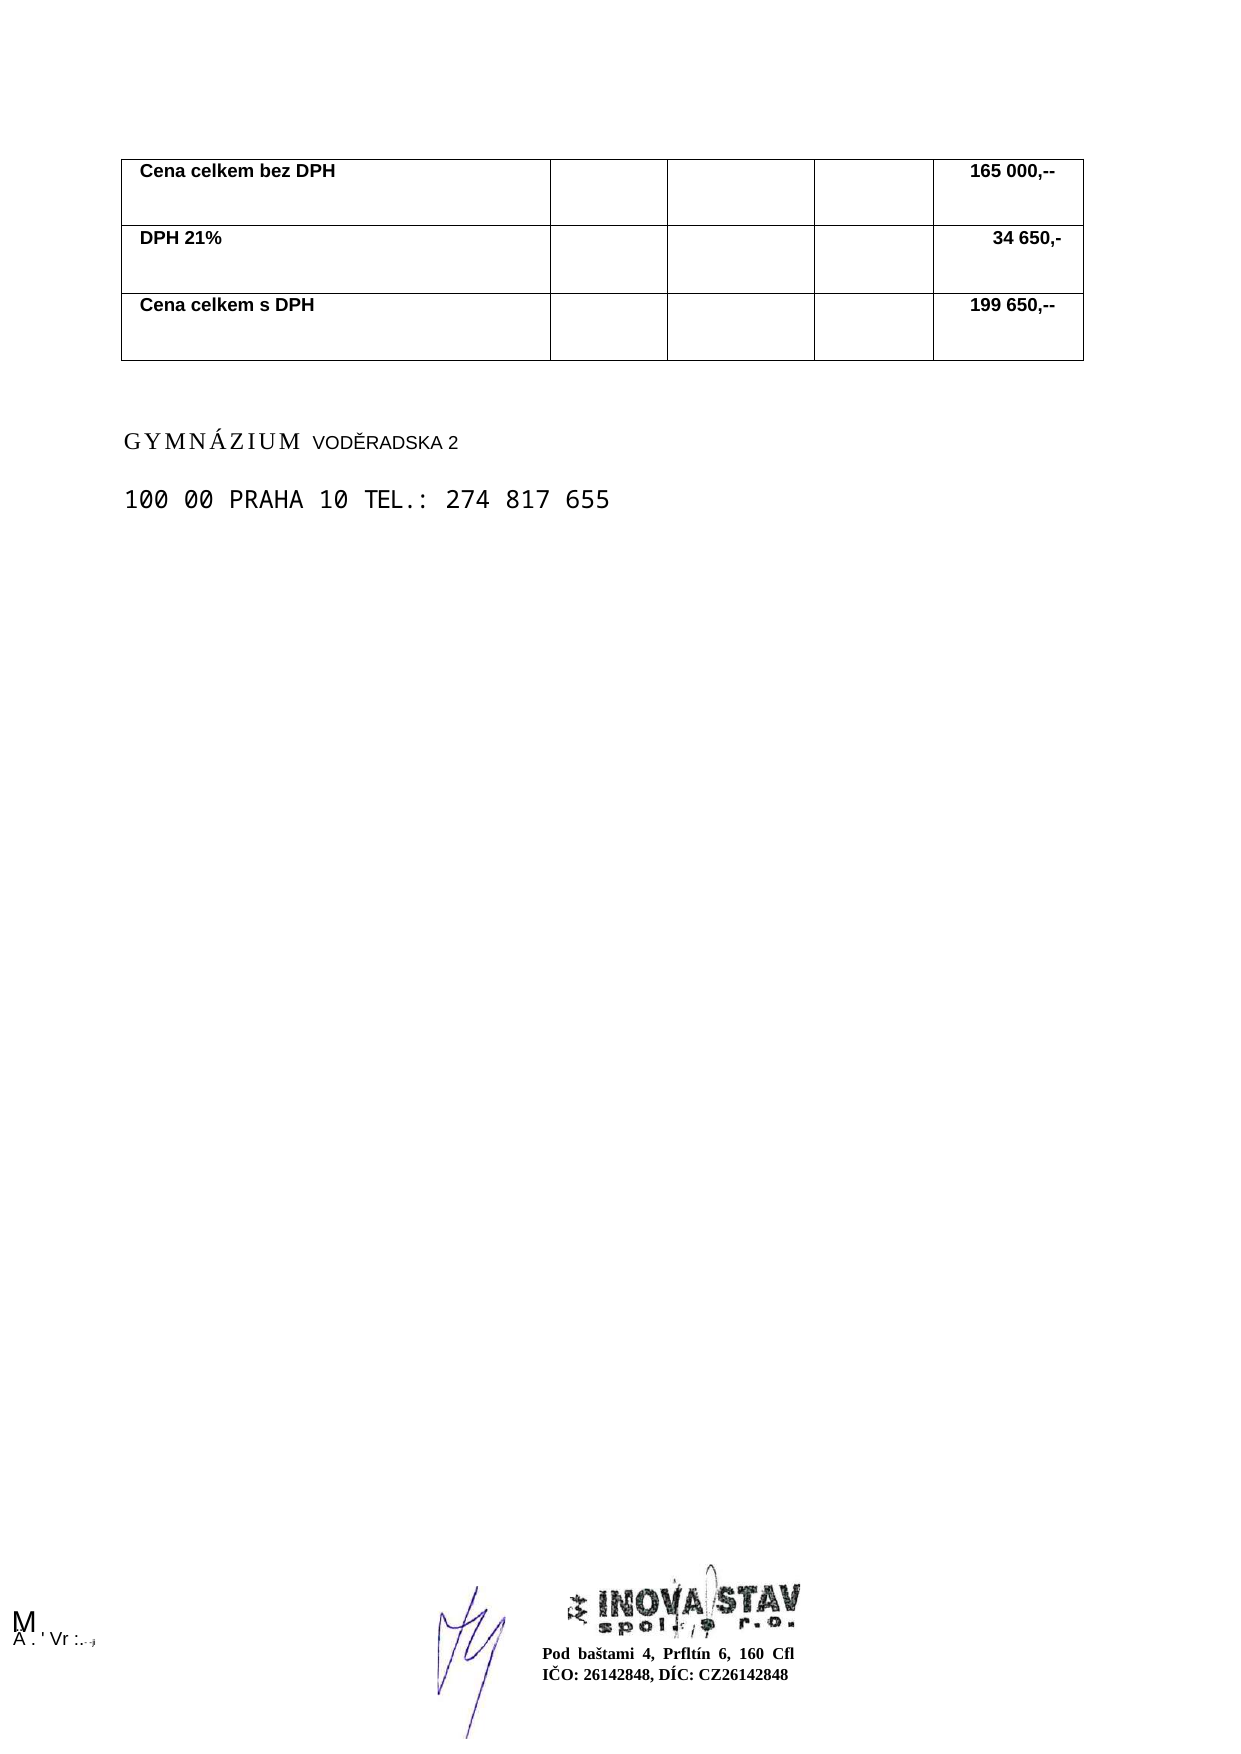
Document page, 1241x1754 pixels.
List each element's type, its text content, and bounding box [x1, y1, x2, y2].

text Pod baštami 4, Prfltín 6, 160 Cfl IČO: 26142848, DÍC: CZ26142848 [542, 1643, 795, 1684]
text 100 00 PRAHA 10 TEL.: 274 817 655 [123, 489, 1055, 513]
table_cell DPH 21% [122, 226, 550, 292]
text GYMNÁZIUM VODĚRADSKA 2 [123, 426, 1055, 456]
table_cell 165 000,-- [934, 160, 1083, 225]
table_cell Cena celkem bez DPH [122, 160, 550, 225]
table_cell [551, 160, 667, 225]
table_cell 34 650,- [934, 226, 1083, 292]
table_cell [551, 226, 667, 292]
picture [566, 1563, 801, 1639]
table_cell [815, 294, 933, 360]
table_cell [668, 226, 814, 292]
table_cell [668, 294, 814, 360]
table_cell 199 650,-- [934, 294, 1083, 360]
table_cell [668, 160, 814, 225]
text Ä . ' Vr :.- -ji [13, 1627, 111, 1649]
table_cell [815, 226, 933, 292]
table_cell Cena celkem s DPH [122, 294, 550, 360]
text M [11, 1608, 37, 1639]
picture [437, 1586, 506, 1739]
table_cell [551, 294, 667, 360]
table_cell [815, 160, 933, 225]
